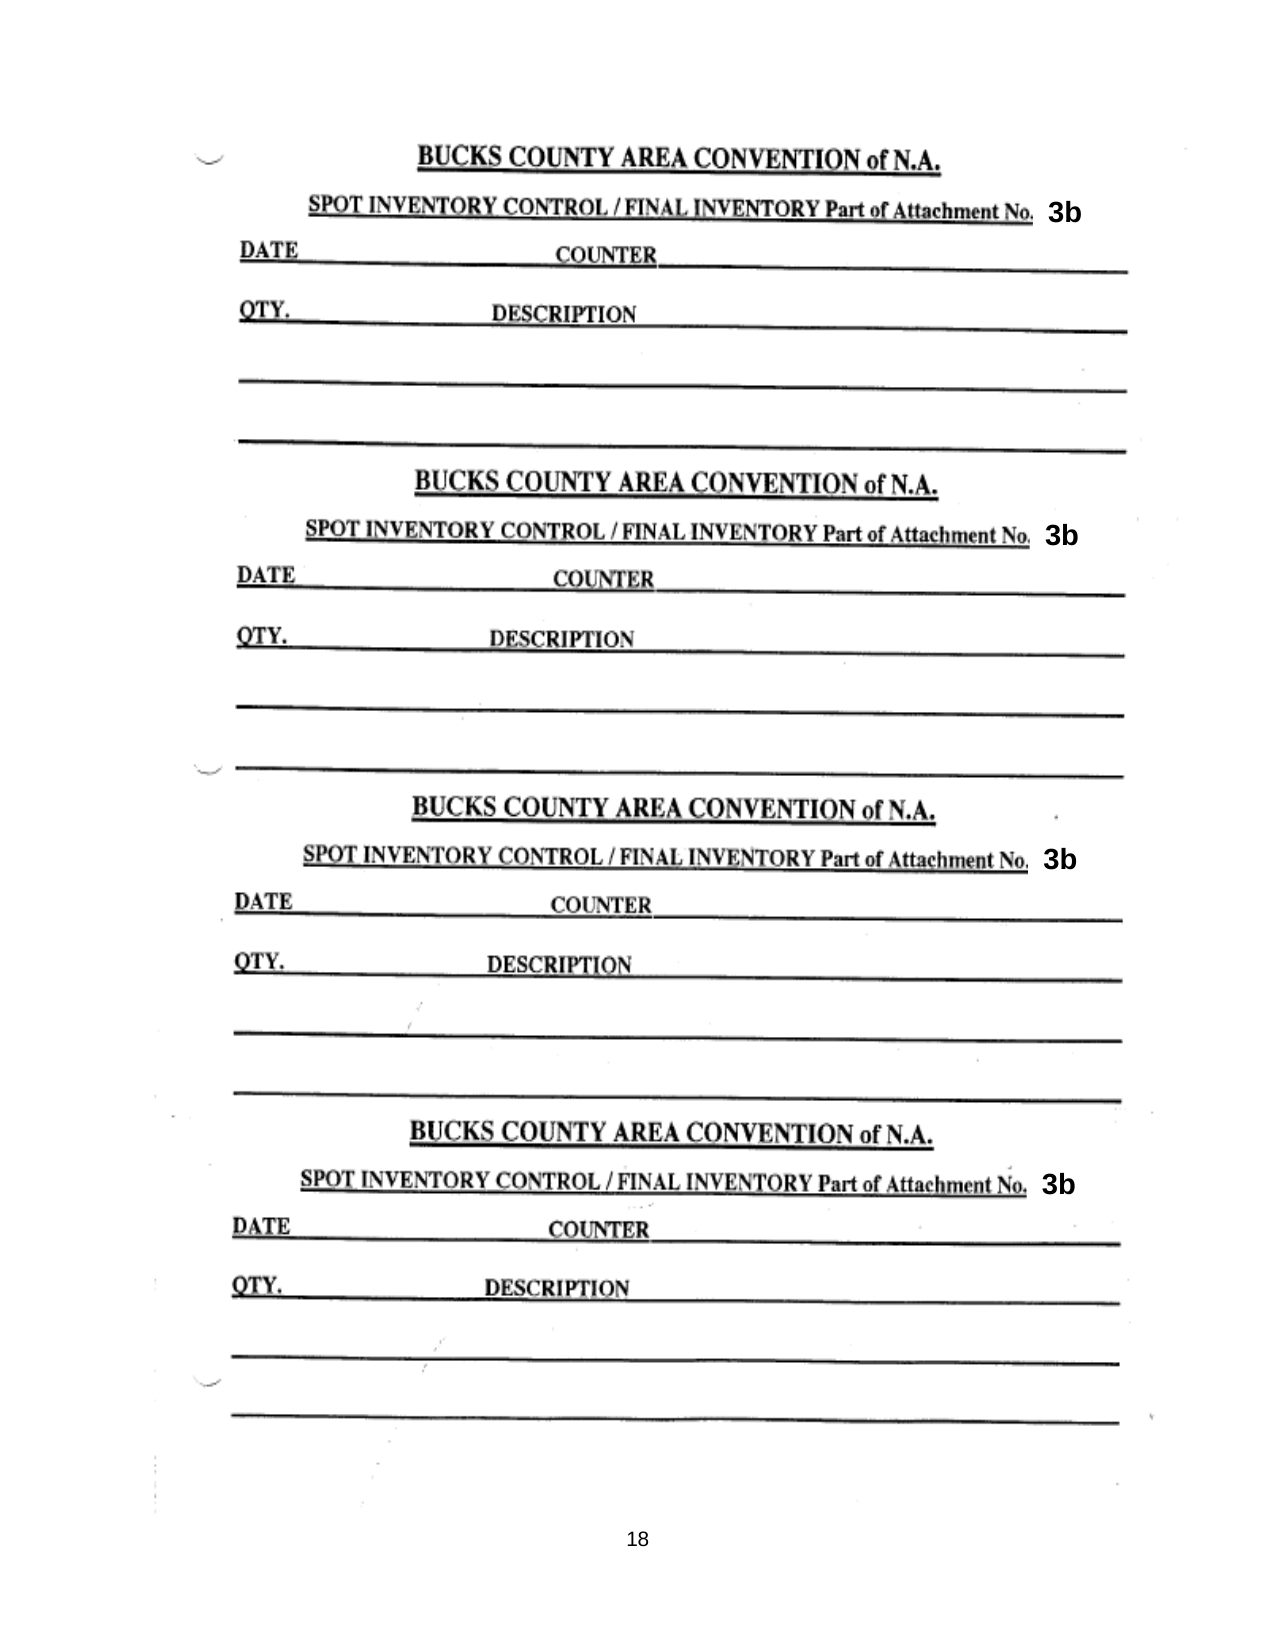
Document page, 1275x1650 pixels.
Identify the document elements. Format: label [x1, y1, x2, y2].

picture [150, 75, 1188, 1528]
